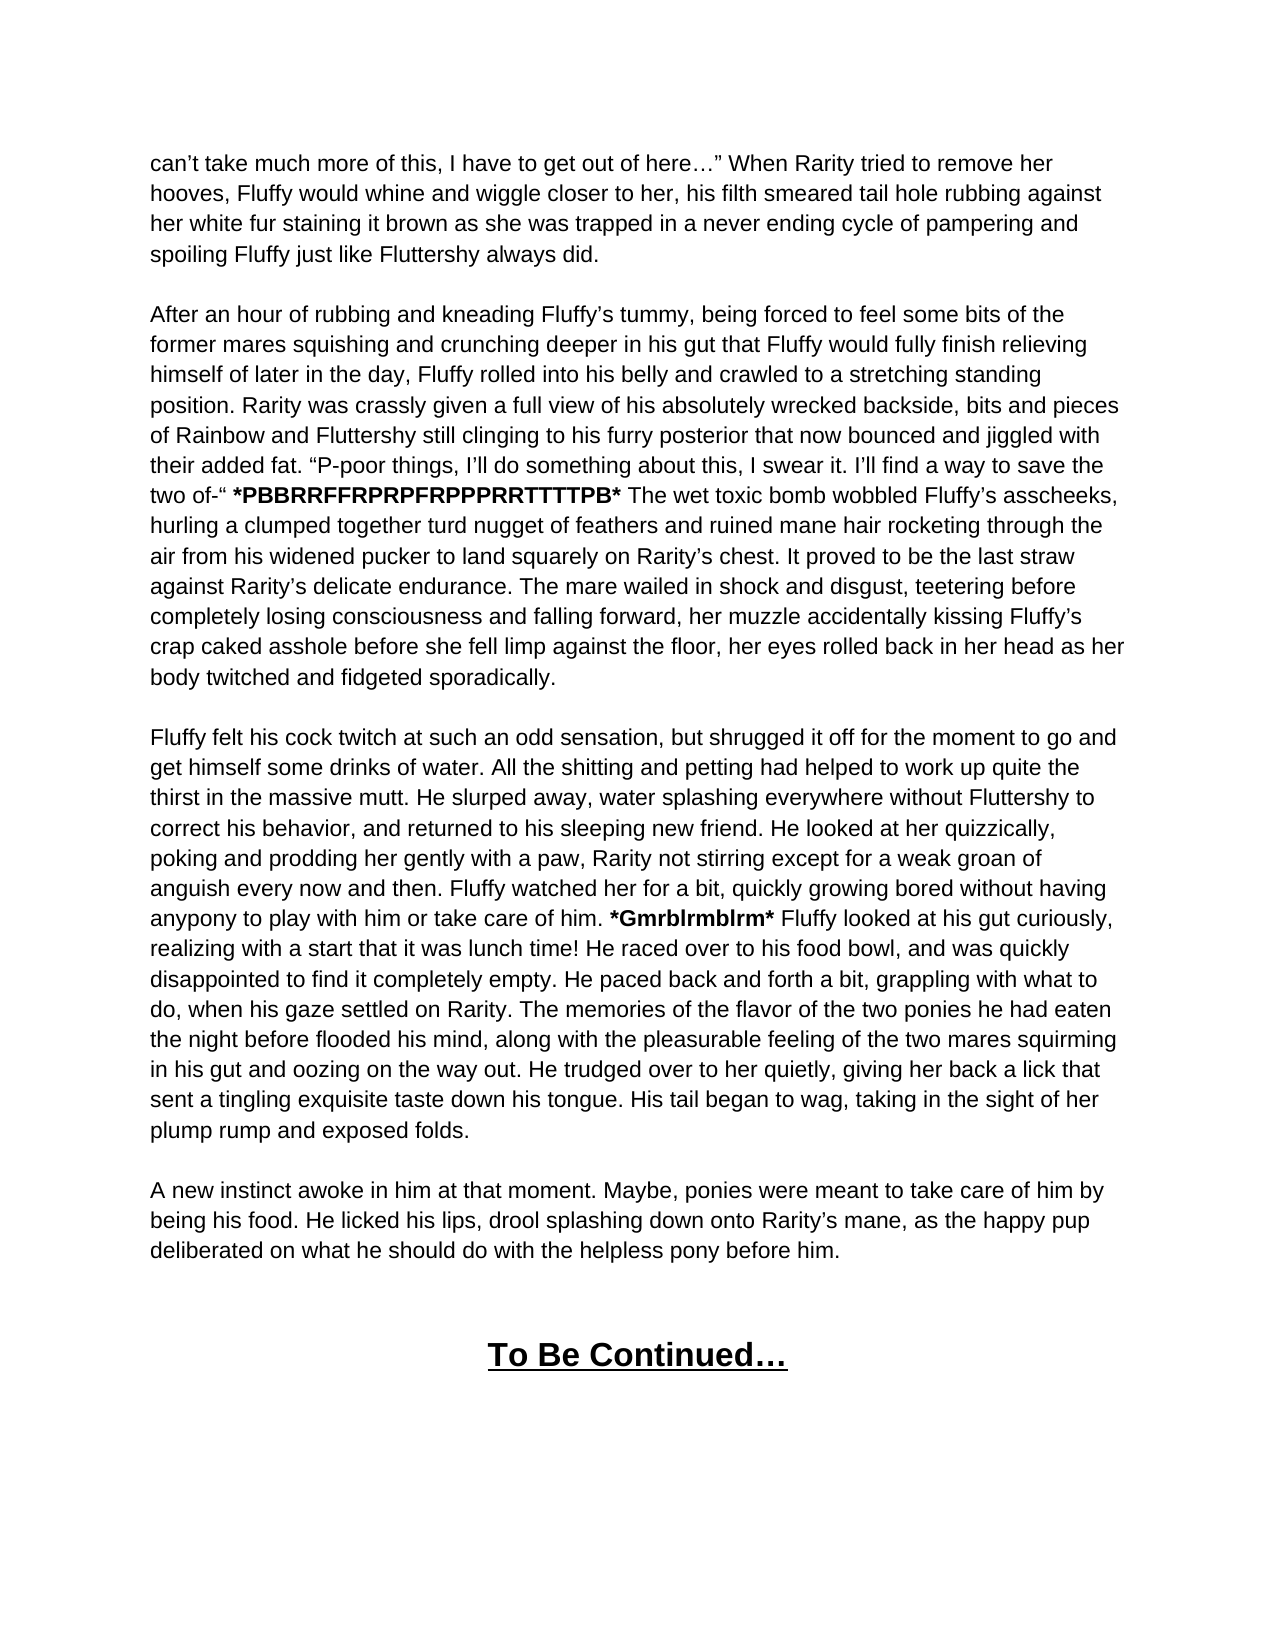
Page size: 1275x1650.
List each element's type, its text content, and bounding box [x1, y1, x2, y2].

text A new instinct awoke in him at that moment. Maybe, ponies were meant to take care of him by being his food. He licked his lips, drool splashing down onto Rarity’s mane, as the happy pup deliberated on what he should do with the helpless pony before him. [150, 1177, 1125, 1264]
text After an hour of rubbing and kneading Fluffy’s tummy, being forced to feel some bits of the former mares squishing and crunching deeper in his gut that Fluffy would fully finish relieving himself of later in the day, Fluffy rolled into his belly and crawled to a stretching standing position. Rarity was crassly given a full view of his absolutely wrecked backside, bits and pieces of Rainbow and Fluttershy still clinging to his furry posterior that now bounced and jiggled with their added fat. “P-poor things, I’ll do something about this, I swear it. I’ll find a way to save the two of-“ *PBBRRFFRPRPFRPPPRRTTTTPB* The wet toxic bomb wobbled Fluffy’s asscheeks, hurling a clumped together turd nugget of feathers and ruined mane hair rocketing through the air from his widened pucker to land squarely on Rarity’s chest. It proved to be the last straw against Rarity’s delicate endurance. The mare wailed in shock and disgust, teetering before completely losing consciousness and falling forward, her muzzle accidentally kissing Fluffy’s crap caked asshole before she fell limp against the floor, her eyes rolled back in her head as her body twitched and fidgeted sporadically. [150, 301, 1125, 690]
subtitle To Be Continued… [150, 1335, 1125, 1374]
text Fluffy felt his cock twitch at such an odd sensation, but shrugged it off for the moment to go and get himself some drinks of water. All the shitting and petting had helped to work up quite the thirst in the massive mutt. He slurped away, water splashing everywhere without Fluttershy to correct his behavior, and returned to his sleeping new friend. He looked at her quizzically, poking and prodding her gently with a paw, Rarity not stirring except for a weak groan of anguish every now and then. Fluffy watched her for a bit, quickly growing bored without having anypony to play with him or take care of him. *Gmrblrmblrm* Fluffy looked at his gut curiously, realizing with a start that it was lunch time! He raced over to his food bowl, and was quickly disappointed to find it completely empty. He paced back and forth a bit, grappling with what to do, when his gaze settled on Rarity. The memories of the flavor of the two ponies he had eaten the night before flooded his mind, along with the pleasurable feeling of the two mares squirming in his gut and oozing on the way out. He trudged over to her quietly, giving her back a lick that sent a tingling exquisite taste down his tongue. His tail began to wag, taking in the sight of her plump rump and exposed folds. [150, 724, 1125, 1143]
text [150, 150, 1125, 267]
